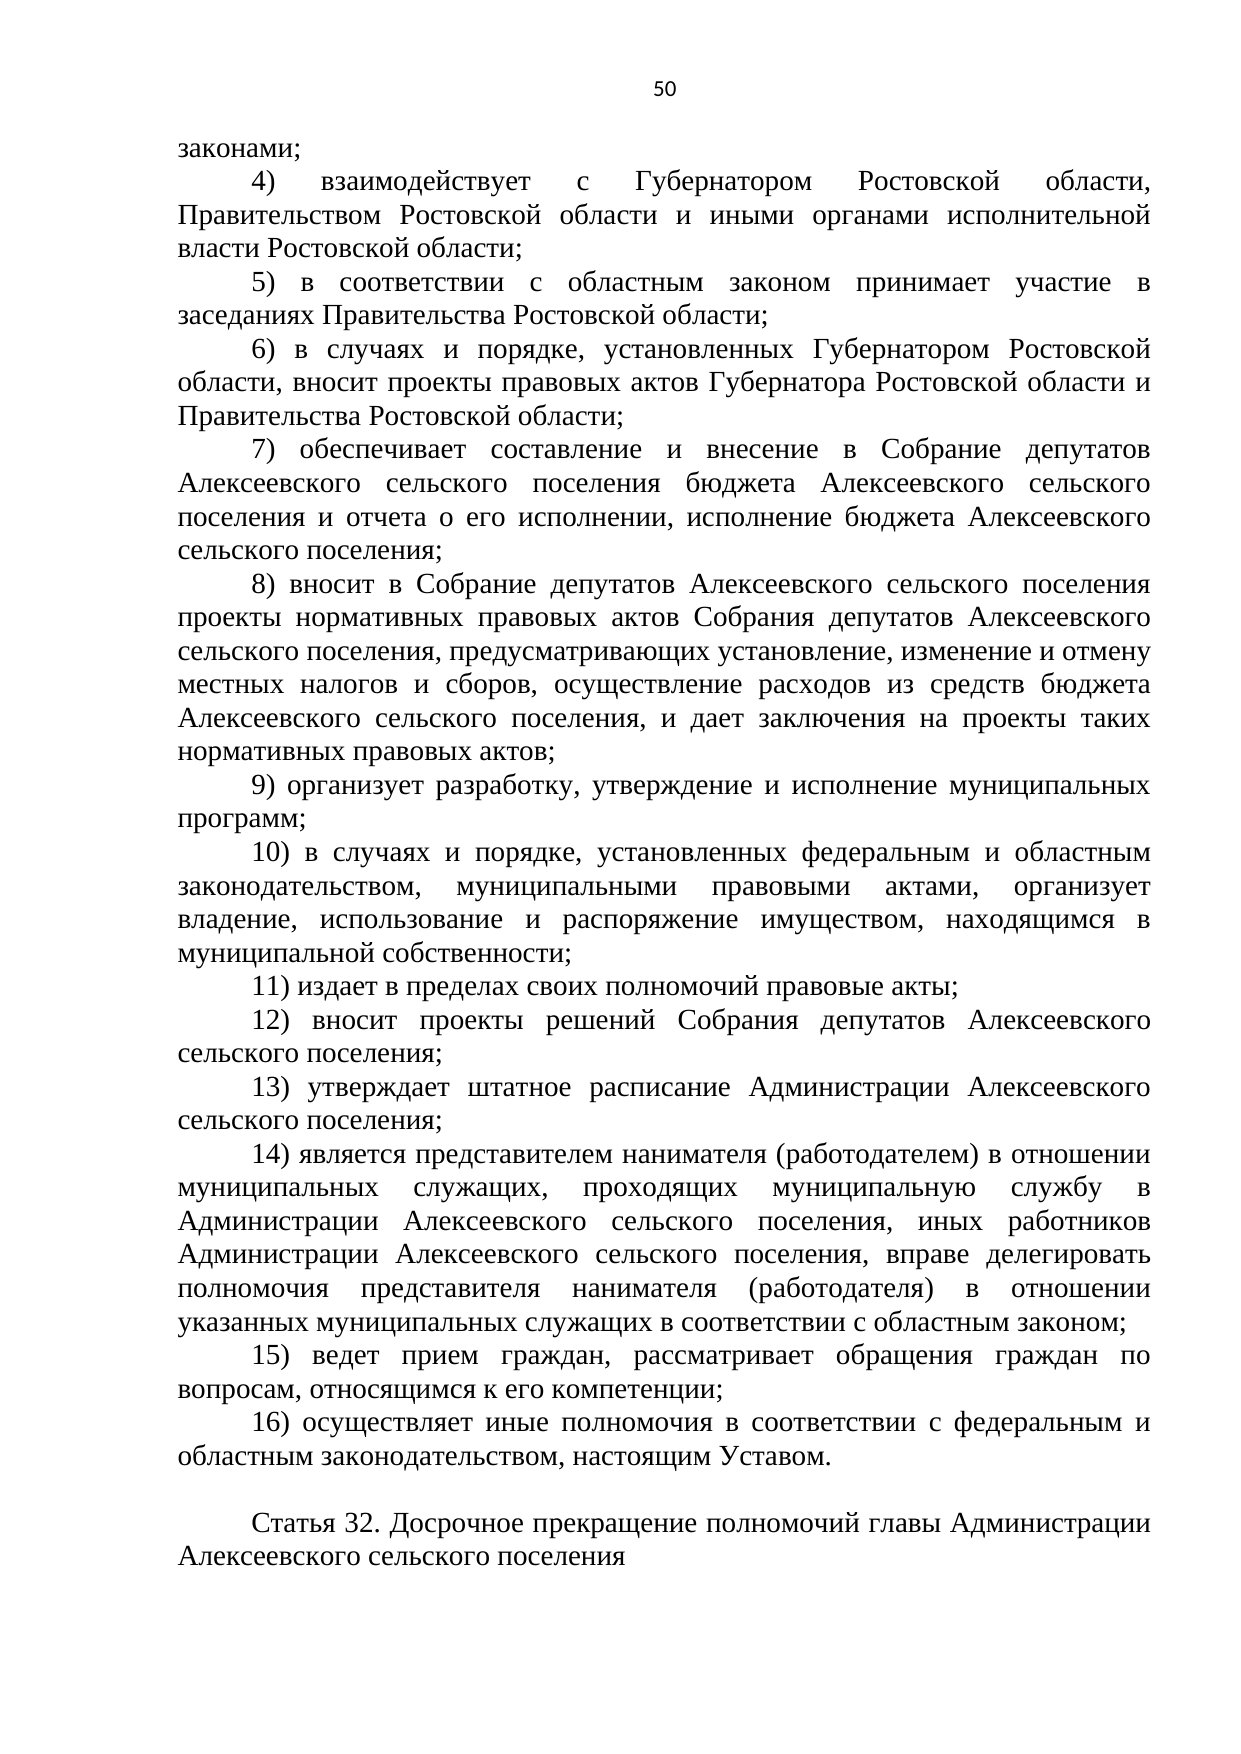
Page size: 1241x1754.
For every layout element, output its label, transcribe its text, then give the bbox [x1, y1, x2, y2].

text 13) утверждает штатное расписание Администрации Алексеевского сельского поселения; [177, 1069, 1152, 1136]
text 15) ведет прием граждан, рассматривает обращения граждан по вопросам, относящимся к его компетенции; [177, 1337, 1152, 1404]
text 14) является представителем нанимателя (работодателем) в отношении муниципальных служащих, проходящих муниципальную службу в Администрации Алексеевского сельского поселения, иных работников Администрации Алексеевского сельского поселения, вправе делегировать полномочия представителя нанимателя (работодателя) в отношении указанных муниципальных служащих в соответствии с областным законом; [177, 1136, 1152, 1337]
text 6) в случаях и порядке, установленных Губернатором Ростовской области, вносит проекты правовых актов Губернатора Ростовской области и Правительства Ростовской области; [177, 331, 1152, 432]
text 4) взаимодействует с Губернатором Ростовской области, Правительством Ростовской области и иными органами исполнительной власти Ростовской области; [177, 163, 1152, 264]
text 5) в соответствии с областным законом принимает участие в заседаниях Правительства Ростовской области; [177, 264, 1152, 331]
text Статья 32. Досрочное прекращение полномочий главы Администрации Алексеевского сельского поселения [177, 1505, 1152, 1572]
text 9) организует разработку, утверждение и исполнение муниципальных программ; [177, 767, 1152, 834]
text 8) вносит в Собрание депутатов Алексеевского сельского поселения проекты нормативных правовых актов Собрания депутатов Алексеевского сельского поселения, предусматривающих установление, изменение и отмену местных налогов и сборов, осуществление расходов из средств бюджета Алексеевского сельского поселения, и дает заключения на проекты таких нормативных правовых актов; [177, 566, 1152, 767]
text 7) обеспечивает составление и внесение в Собрание депутатов Алексеевского сельского поселения бюджета Алексеевского сельского поселения и отчета о его исполнении, исполнение бюджета Алексеевского сельского поселения; [177, 432, 1152, 566]
text 16) осуществляет иные полномочия в соответствии с федеральным и областным законодательством, настоящим Уставом. [177, 1404, 1152, 1471]
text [177, 130, 1152, 163]
text 11) издает в пределах своих полномочий правовые акты; [177, 968, 1152, 1002]
text 12) вносит проекты решений Собрания депутатов Алексеевского сельского поселения; [177, 1002, 1152, 1069]
text 10) в случаях и порядке, установленных федеральным и областным законодательством, муниципальными правовыми актами, организует владение, использование и распоряжение имуществом, находящимся в муниципальной собственности; [177, 834, 1152, 968]
